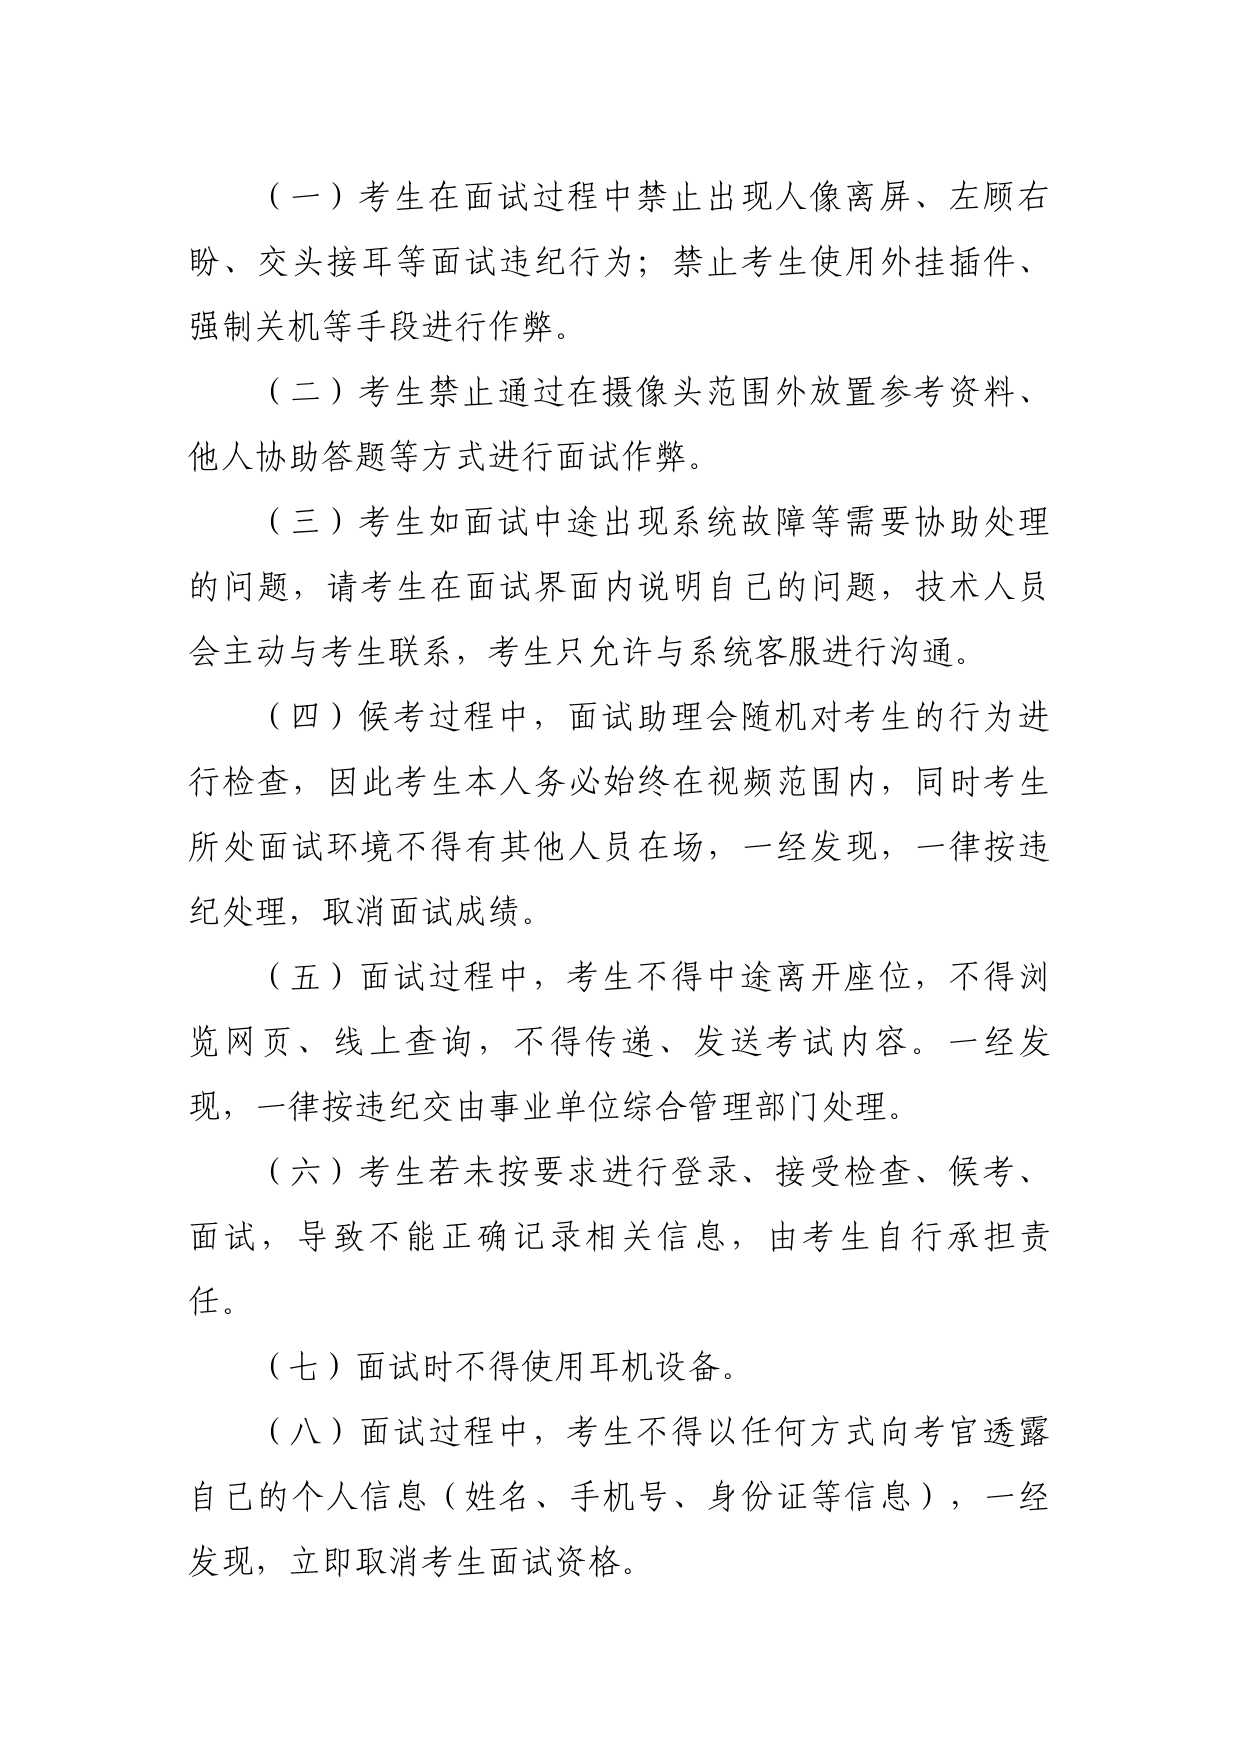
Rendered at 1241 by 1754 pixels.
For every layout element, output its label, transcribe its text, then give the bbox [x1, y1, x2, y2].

text （八）面试过程中，考生不得以任何方式向考官透露自己的个人信息（姓名、手机号、身份证等信息），一经发现，立即取消考生面试资格。 [187, 1397, 1053, 1592]
text （五）面试过程中，考生不得中途离开座位，不得浏览网页、线上查询，不得传递、发送考试内容。一经发现，一律按违纪交由事业单位综合管理部门处理。 [187, 942, 1053, 1137]
text （二）考生禁止通过在摄像头范围外放置参考资料、他人协助答题等方式进行面试作弊。 [187, 357, 1053, 487]
text （一）考生在面试过程中禁止出现人像离屏、左顾右盼、交头接耳等面试违纪行为；禁止考生使用外挂插件、强制关机等手段进行作弊。 [187, 162, 1053, 357]
text （七）面试时不得使用耳机设备。 [187, 1332, 1053, 1397]
text （四）候考过程中，面试助理会随机对考生的行为进行检查，因此考生本人务必始终在视频范围内，同时考生所处面试环境不得有其他人员在场，一经发现，一律按违纪处理，取消面试成绩。 [187, 682, 1053, 942]
text （六）考生若未按要求进行登录、接受检查、候考、面试，导致不能正确记录相关信息，由考生自行承担责任。 [187, 1137, 1053, 1332]
text （三）考生如面试中途出现系统故障等需要协助处理的问题，请考生在面试界面内说明自己的问题，技术人员会主动与考生联系，考生只允许与系统客服进行沟通。 [187, 487, 1053, 682]
